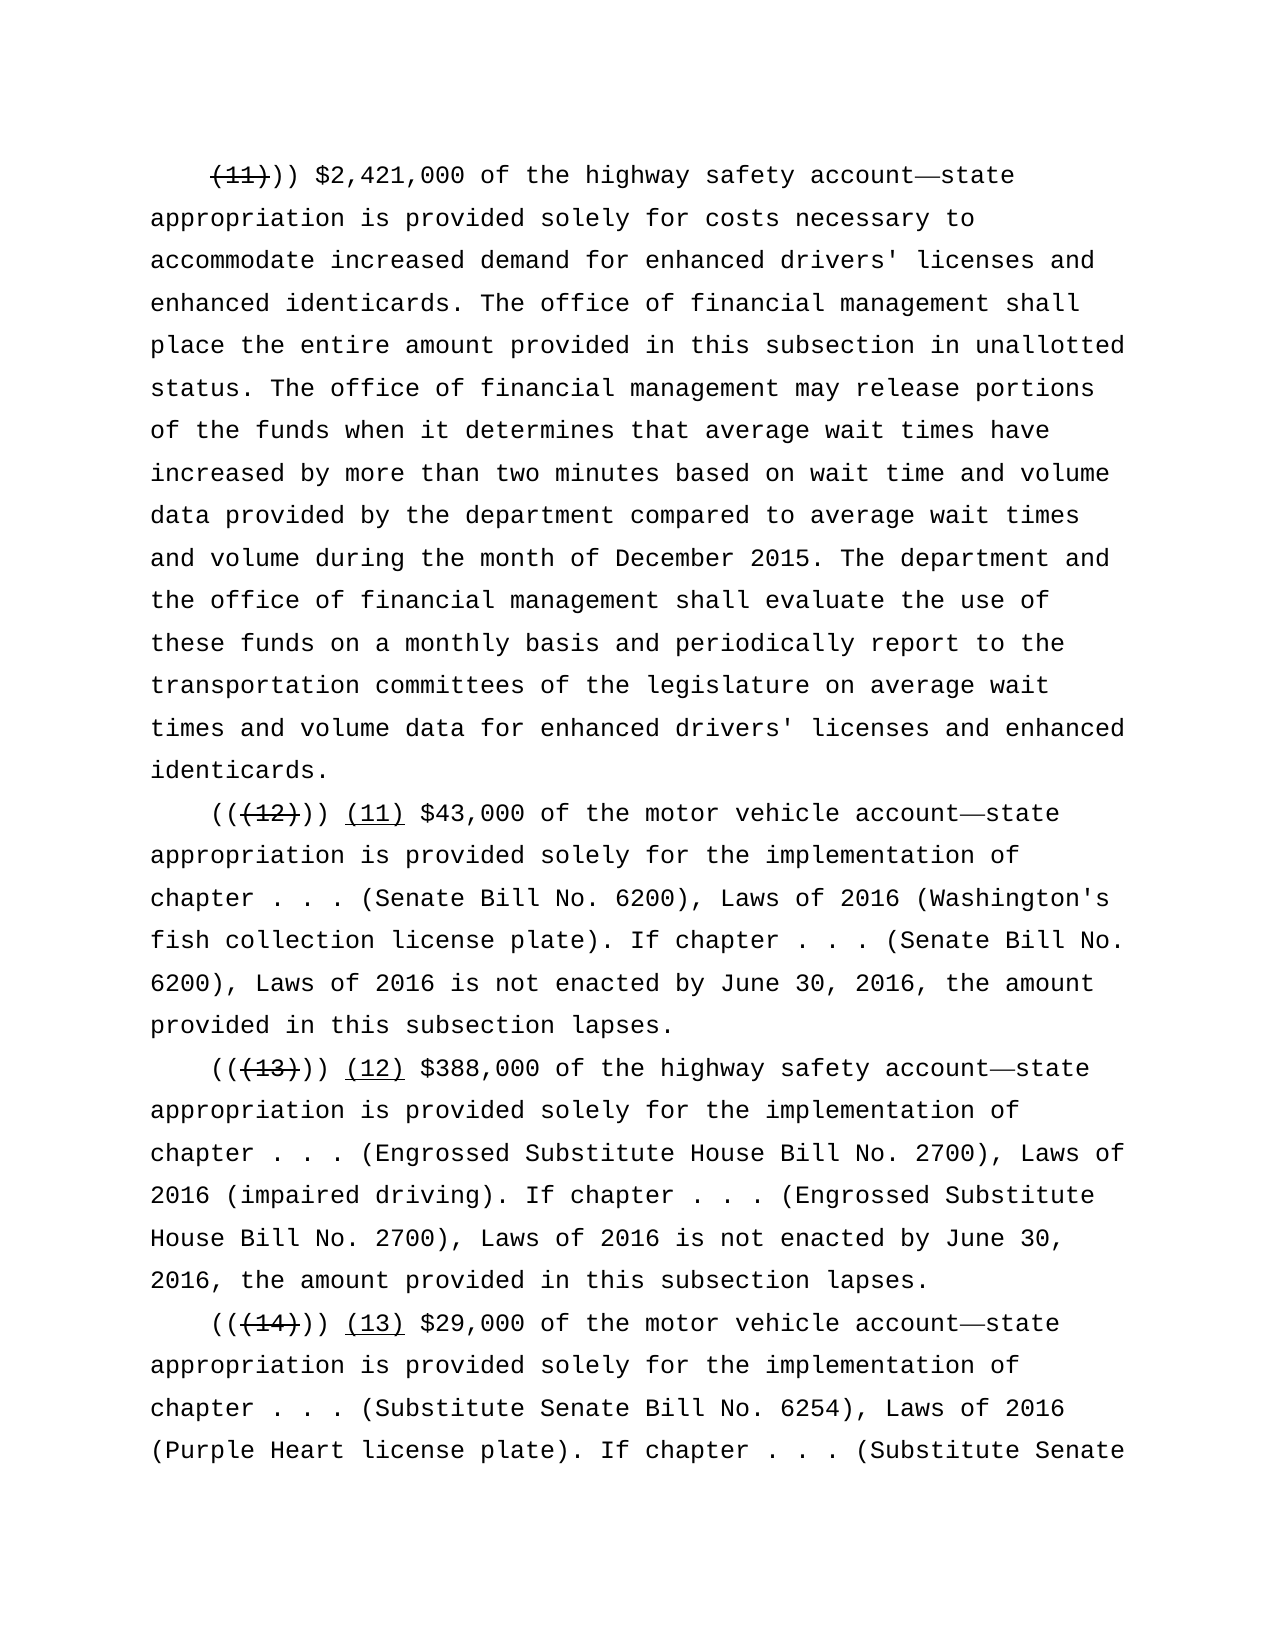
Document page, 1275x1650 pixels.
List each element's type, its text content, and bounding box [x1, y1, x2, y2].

text (11))) $2,421,000 of the highway safety account—state appropriation is provided solely for costs necessary to accommodate increased demand for enhanced drivers' licenses and enhanced identicards. The office of financial management shall place the entire amount provided in this subsection in unallotted status. The office of financial management may release portions of the funds when it determines that average wait times have increased by more than two minutes based on wait time and volume data provided by the department compared to average wait times and volume during the month of December 2015. The department and the office of financial management shall evaluate the use of these funds on a monthly basis and periodically report to the transportation committees of the legislature on average wait times and volume data for enhanced drivers' licenses and enhanced identicards. [150, 150, 1125, 787]
text (((12))) (11) $43,000 of the motor vehicle account—state appropriation is provided solely for the implementation of chapter . . . (Senate Bill No. 6200), Laws of 2016 (Washington's fish collection license plate). If chapter . . . (Senate Bill No. 6200), Laws of 2016 is not enacted by June 30, 2016, the amount provided in this subsection lapses. [150, 787, 1125, 1042]
text (((13))) (12) $388,000 of the highway safety account—state appropriation is provided solely for the implementation of chapter . . . (Engrossed Substitute House Bill No. 2700), Laws of 2016 (impaired driving). If chapter . . . (Engrossed Substitute House Bill No. 2700), Laws of 2016 is not enacted by June 30, 2016, the amount provided in this subsection lapses. [150, 1042, 1125, 1297]
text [150, 1297, 1125, 1467]
